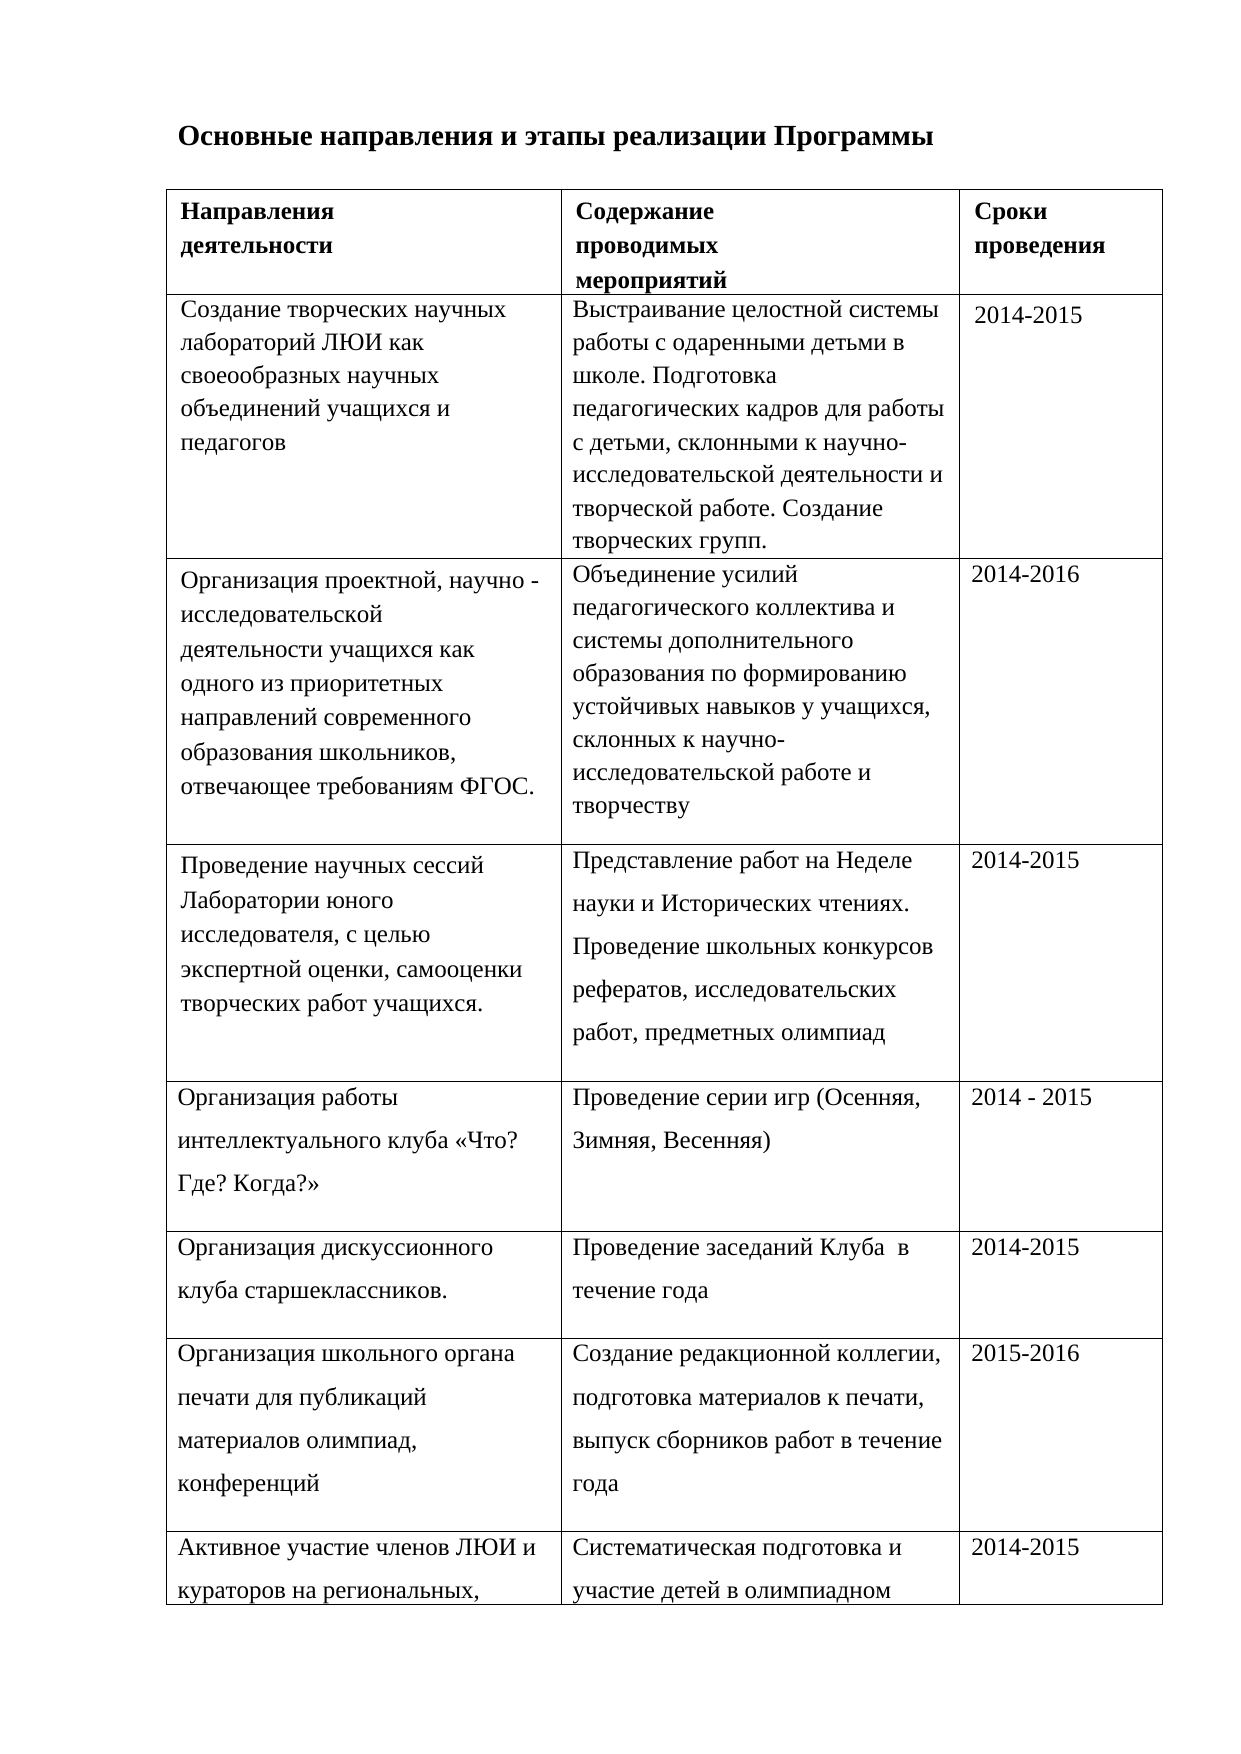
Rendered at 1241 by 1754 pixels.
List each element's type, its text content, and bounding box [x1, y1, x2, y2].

text Основные направления и этапы реализации Программы [177, 118, 1152, 152]
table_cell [167, 1532, 561, 1603]
table_cell Создание творческих научных лабораторий ЛЮИ как своеообразных научных объединений учащихся и педагогов [167, 295, 561, 558]
table_cell Проведение заседаний Клуба в течение года [562, 1232, 959, 1337]
table_cell 2015-2016 [960, 1339, 1162, 1531]
table_cell 2014-2016 [960, 559, 1162, 844]
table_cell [562, 1532, 959, 1603]
table_cell Объединение усилий педагогического коллектива и системы дополнительного образования по формированию устойчивых навыков у учащихся, склонных к научно-исследовательской работе и творчеству [562, 559, 959, 844]
table_cell Создание редакционной коллегии, подготовка материалов к печати, выпуск сборников работ в течение года [562, 1339, 959, 1531]
table_cell Выстраивание целостной системы работы с одаренными детьми в школе. Подготовка педагогических кадров для работы с детьми, склонными к научно-исследовательской деятельности и творческой работе. Создание творческих групп. [562, 295, 959, 558]
table_cell Проведение научных сессий Лаборатории юного исследователя, с целью экспертной оценки, самооценки творческих работ учащихся. [167, 845, 561, 1081]
table_cell 2014 - 2015 [960, 1082, 1162, 1231]
table_cell Проведение серии игр (Осенняя, Зимняя, Весенняя) [562, 1082, 959, 1231]
table_cell 2014-2015 [960, 845, 1162, 1081]
table_cell Представление работ на Неделе науки и Исторических чтениях. Проведение школьных конкурсов рефератов, исследовательских работ, предметных олимпиад [562, 845, 959, 1081]
table_cell 2014-2015 [960, 1532, 1162, 1603]
table_cell 2014-2015 [960, 295, 1162, 558]
table_header Направления деятельности [167, 190, 561, 293]
table_cell Организация проектной, научно - исследовательской деятельности учащихся как одного из приоритетных направлений современного образования школьников, отвечающее требованиям ФГОС. [167, 559, 561, 844]
table_cell Организация дискуссионного клуба старшеклассников. [167, 1232, 561, 1337]
table_cell Организация работы интеллектуального клуба «Что? Где? Когда?» [167, 1082, 561, 1231]
table_header Сроки проведения [960, 190, 1162, 293]
table_header Содержание проводимых мероприятий [562, 190, 959, 293]
table_cell Организация школьного органа печати для публикаций материалов олимпиад, конференций [167, 1339, 561, 1531]
table_cell 2014-2015 [960, 1232, 1162, 1337]
